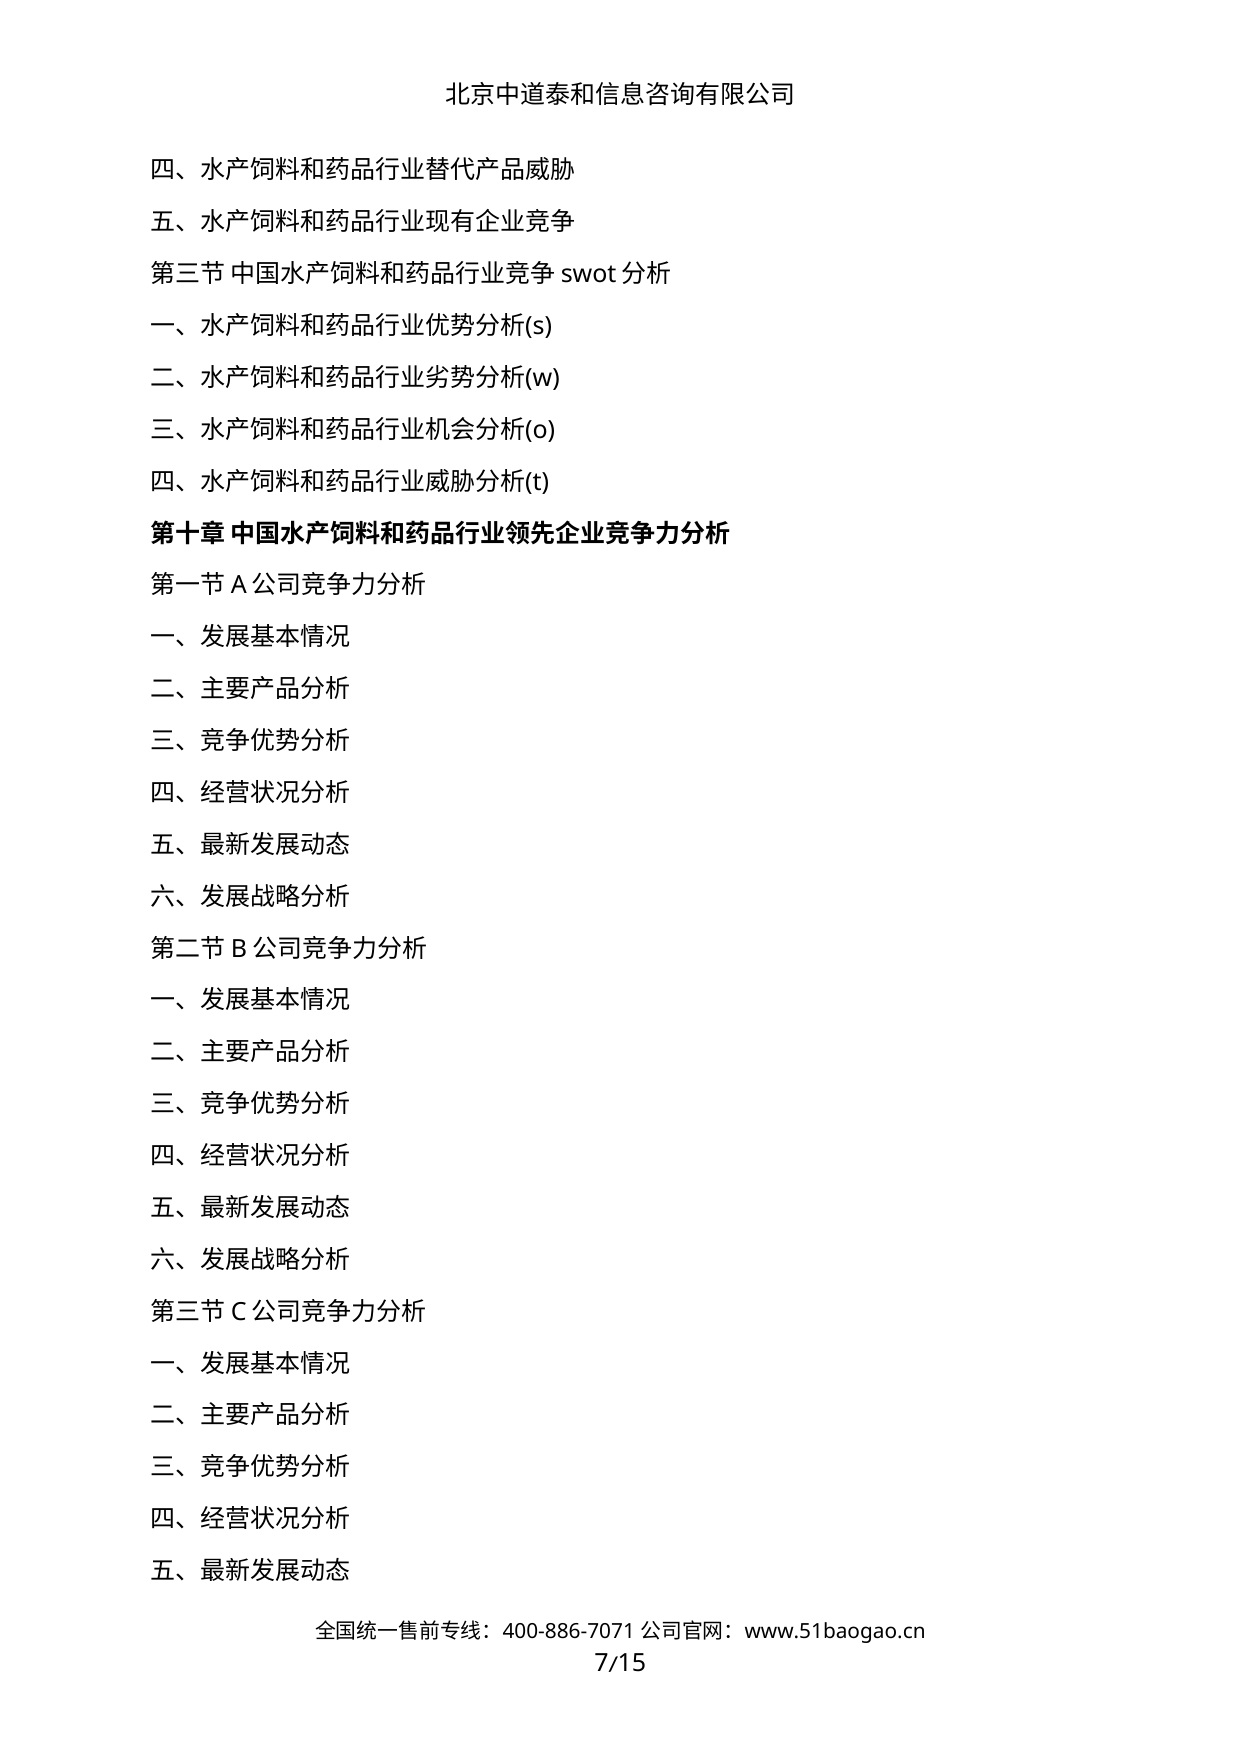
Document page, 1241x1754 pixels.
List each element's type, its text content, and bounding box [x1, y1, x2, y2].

text 三、水产饲料和药品行业机会分析(o) [150, 409, 1090, 446]
text 第十章 中国水产饲料和药品行业领先企业竞争力分析 [150, 513, 1090, 549]
text 四、水产饲料和药品行业替代产品威胁 [150, 150, 1090, 186]
text 五、最新发展动态 [150, 824, 1090, 861]
text 六、发展战略分析 [150, 876, 1090, 912]
text 第三节 中国水产饲料和药品行业竞争swot分析 [150, 254, 1090, 290]
text 三、竞争优势分析 [150, 1447, 1090, 1483]
text 第二节 B公司竞争力分析 [150, 928, 1090, 964]
text 三、竞争优势分析 [150, 1084, 1090, 1120]
text 二、水产饲料和药品行业劣势分析(w) [150, 357, 1090, 394]
text 四、经营状况分析 [150, 1136, 1090, 1172]
text 四、经营状况分析 [150, 772, 1090, 809]
text 五、水产饲料和药品行业现有企业竞争 [150, 202, 1090, 238]
text 六、发展战略分析 [150, 1239, 1090, 1276]
text 四、经营状况分析 [150, 1499, 1090, 1535]
text 五、最新发展动态 [150, 1187, 1090, 1224]
text 二、主要产品分析 [150, 1032, 1090, 1068]
text 一、发展基本情况 [150, 980, 1090, 1016]
text 三、竞争优势分析 [150, 721, 1090, 757]
text 四、水产饲料和药品行业威胁分析(t) [150, 461, 1090, 497]
text 五、最新发展动态 [150, 1551, 1090, 1587]
text 一、水产饲料和药品行业优势分析(s) [150, 306, 1090, 342]
text 第三节 C公司竞争力分析 [150, 1291, 1090, 1327]
text 一、发展基本情况 [150, 1343, 1090, 1379]
text 二、主要产品分析 [150, 669, 1090, 705]
text 第一节 A公司竞争力分析 [150, 565, 1090, 601]
text 一、发展基本情况 [150, 617, 1090, 653]
text 二、主要产品分析 [150, 1395, 1090, 1431]
